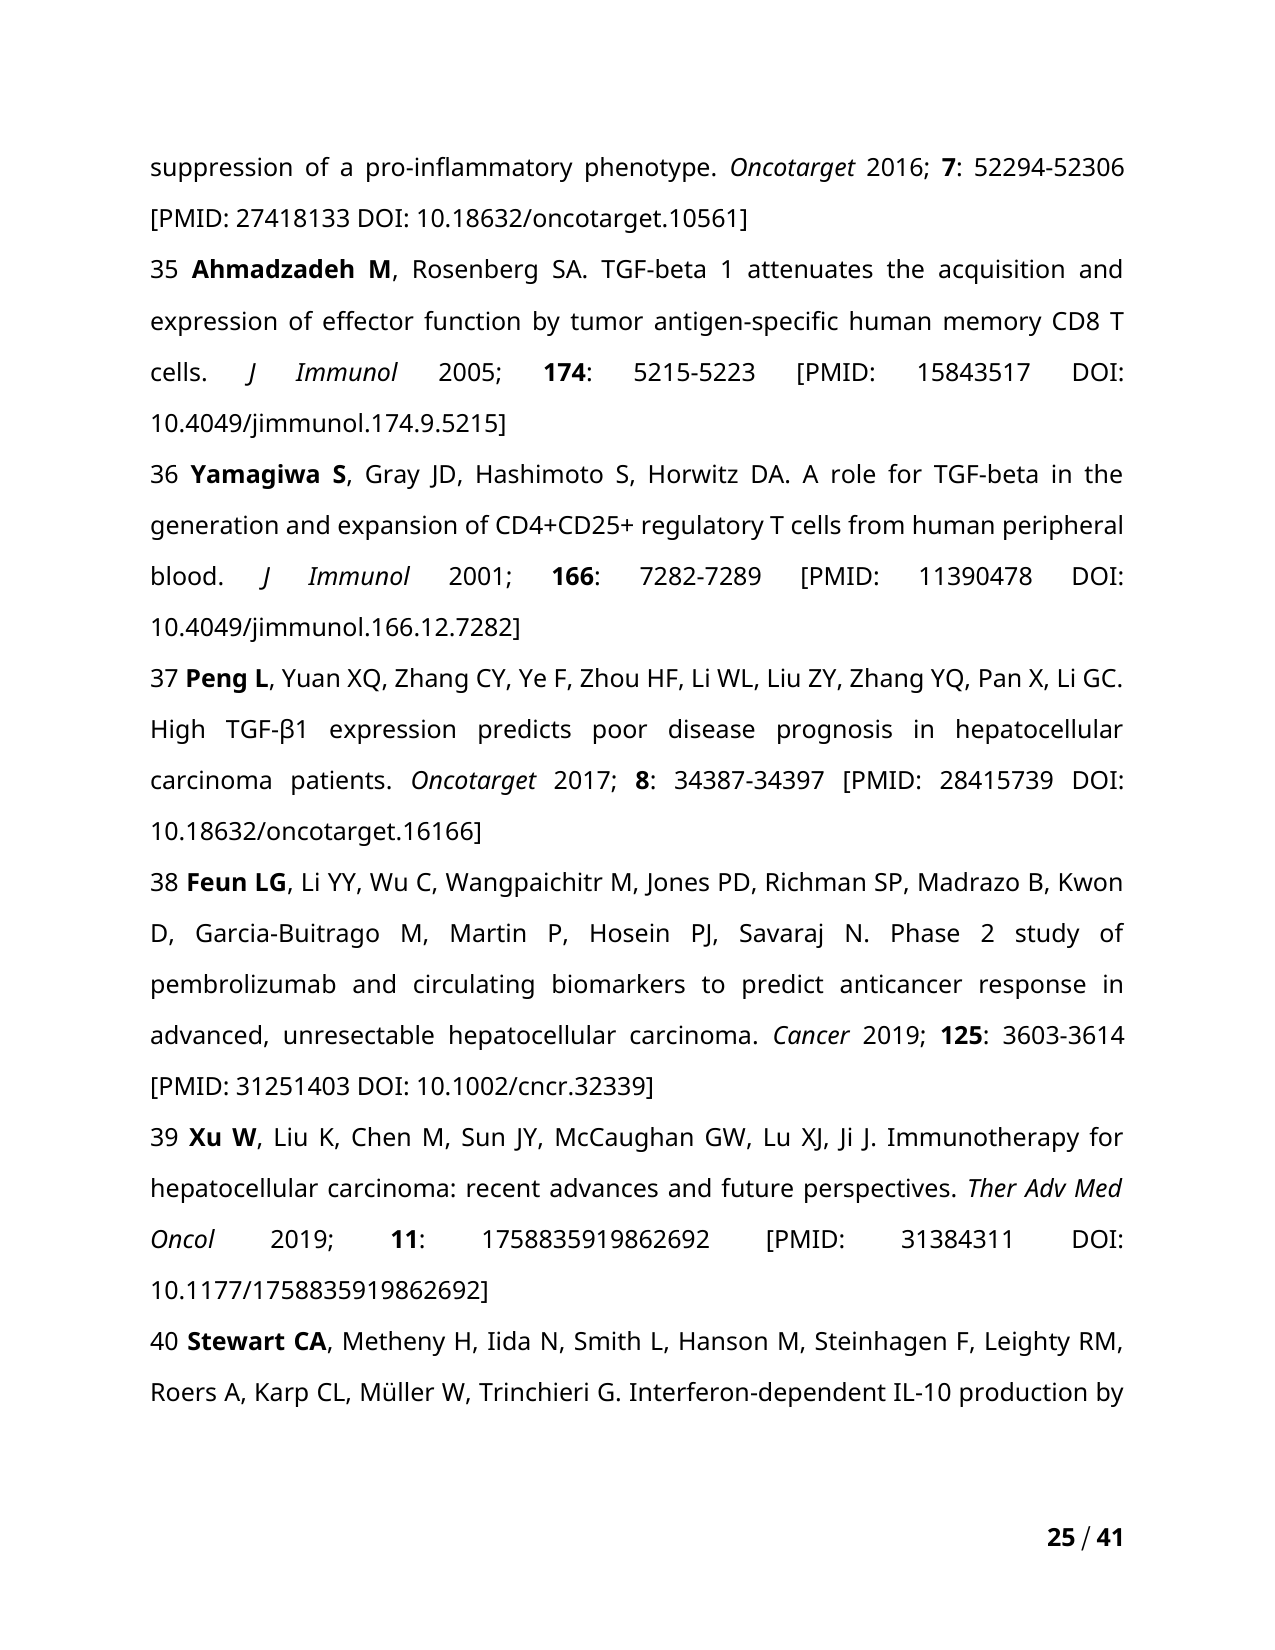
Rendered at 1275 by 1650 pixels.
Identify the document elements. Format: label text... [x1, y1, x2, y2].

text 36 Yamagiwa S, Gray JD, Hashimoto S, Horwitz DA. A role for TGF-beta in the generation and expansion of CD4+CD25+ regulatory T cells from human peripheral blood. J Immunol 2001; 166: 7282-7289 [PMID: 11390478 DOI: 10.4049/jimmunol.166.12.7282] [150, 456, 1125, 643]
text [150, 150, 1125, 235]
text 35 Ahmadzadeh M, Rosenberg SA. TGF-beta 1 attenuates the acquisition and expression of effector function by tumor antigen-specific human memory CD8 T cells. J Immunol 2005; 174: 5215-5223 [PMID: 15843517 DOI: 10.4049/jimmunol.174.9.5215] [150, 252, 1125, 439]
text 38 Feun LG, Li YY, Wu C, Wangpaichitr M, Jones PD, Richman SP, Madrazo B, Kwon D, Garcia-Buitrago M, Martin P, Hosein PJ, Savaraj N. Phase 2 study of pembrolizumab and circulating biomarkers to predict anticancer response in advanced, unresectable hepatocellular carcinoma. Cancer 2019; 125: 3603-3614 [PMID: 31251403 DOI: 10.1002/cncr.32339] [150, 864, 1125, 1103]
text 37 Peng L, Yuan XQ, Zhang CY, Ye F, Zhou HF, Li WL, Liu ZY, Zhang YQ, Pan X, Li GC. High TGF-β1 expression predicts poor disease prognosis in hepatocellular carcinoma patients. Oncotarget 2017; 8: 34387-34397 [PMID: 28415739 DOI: 10.18632/oncotarget.16166] [150, 660, 1125, 848]
text 39 Xu W, Liu K, Chen M, Sun JY, McCaughan GW, Lu XJ, Ji J. Immunotherapy for hepatocellular carcinoma: recent advances and future perspectives. Ther Adv Med Oncol 2019; 11: 1758835919862692 [PMID: 31384311 DOI: 10.1177/1758835919862692] [150, 1120, 1125, 1307]
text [150, 1324, 1125, 1409]
